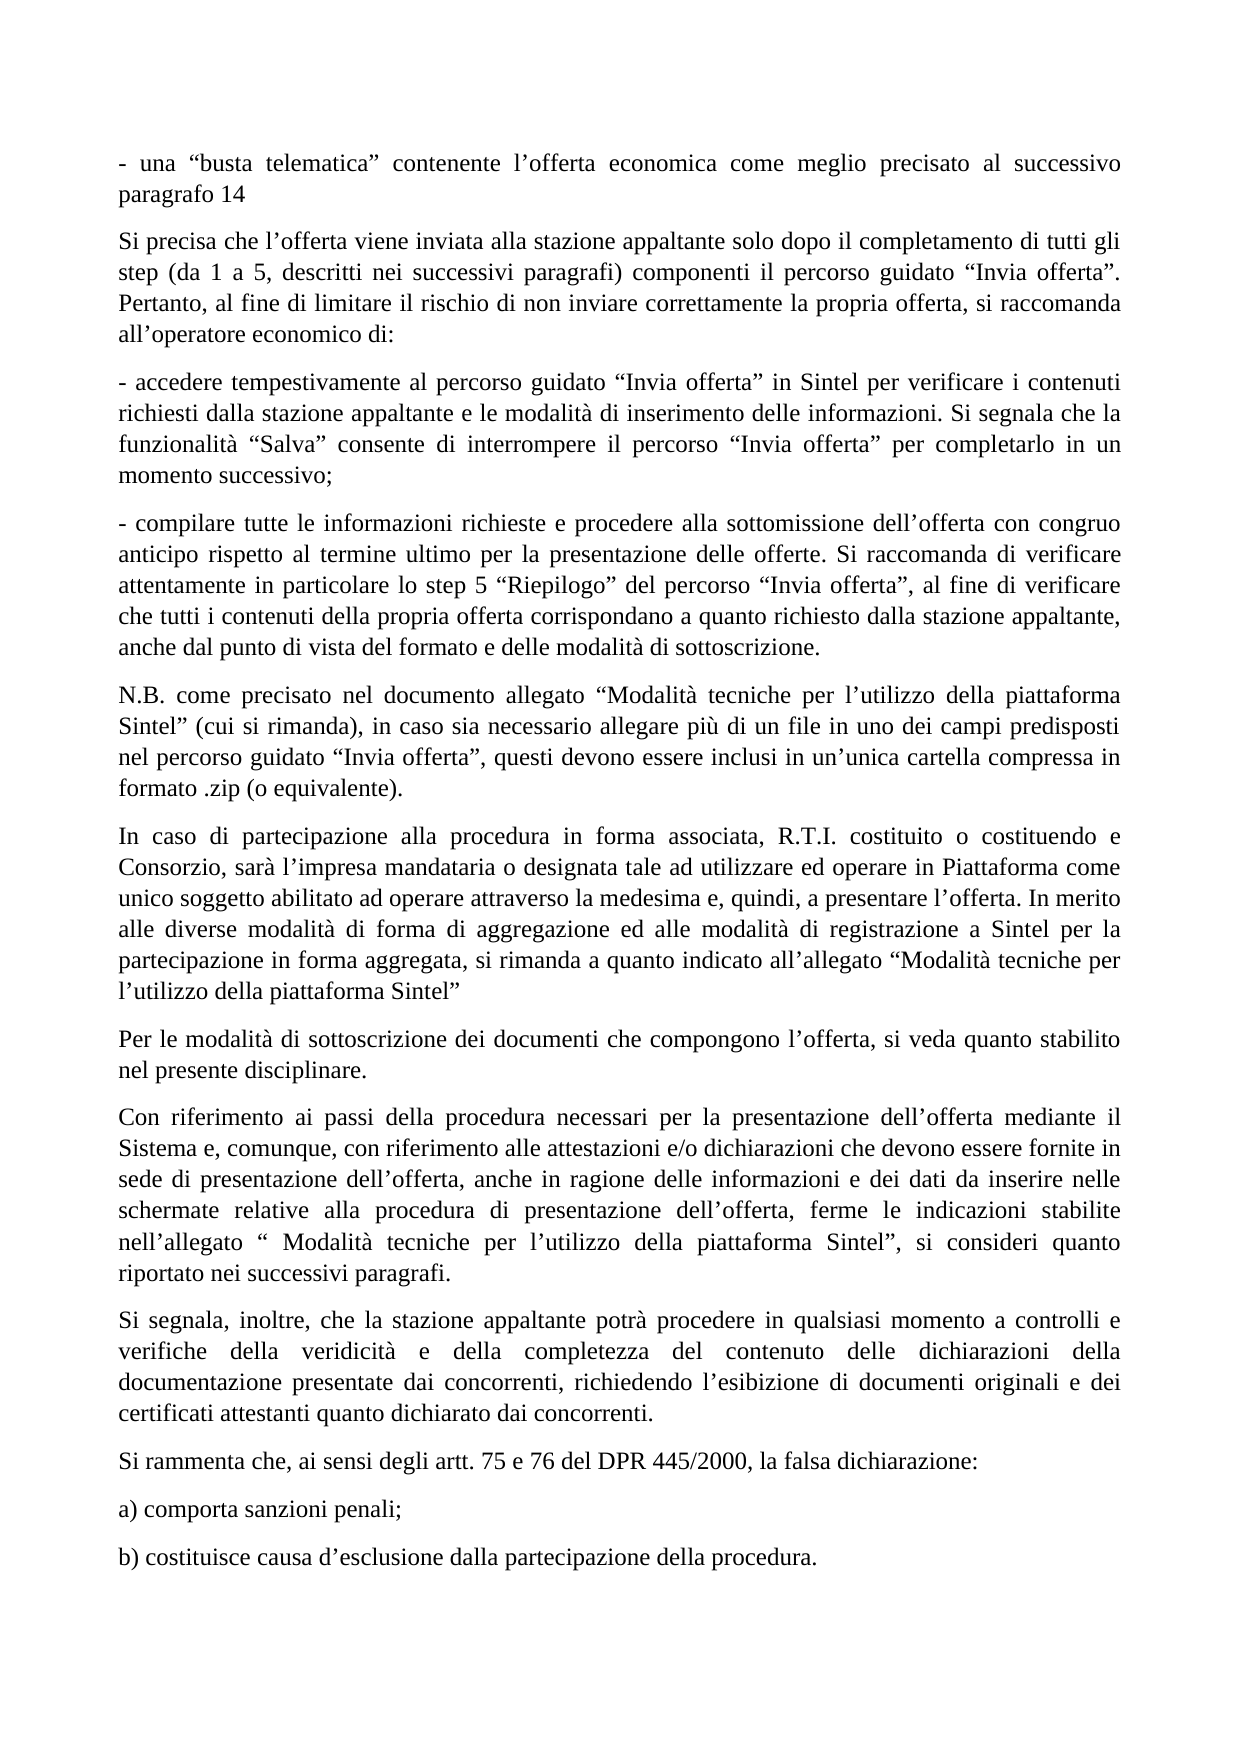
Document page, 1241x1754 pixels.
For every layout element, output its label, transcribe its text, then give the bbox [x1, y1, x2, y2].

text - una “busta telematica” contenente l’offerta economica come meglio precisato al successivo paragrafo 14 [118, 148, 1122, 207]
text Si rammenta che, ai sensi degli artt. 75 e 76 del DPR 445/2000, la falsa dichiarazione: [118, 1446, 1122, 1475]
text - compilare tutte le informazioni richieste e procedere alla sottomissione dell’offerta con congruo anticipo rispetto al termine ultimo per la presentazione delle offerte. Si raccomanda di verificare attentamente in particolare lo step 5 “Riepilogo” del percorso “Invia offerta”, al fine di verificare che tutti i contenuti della propria offerta corrispondano a quanto richiesto dalla stazione appaltante, anche dal punto di vista del formato e delle modalità di sottoscrizione. [118, 508, 1122, 661]
text In caso di partecipazione alla procedura in forma associata, R.T.I. costituito o costituendo e Consorzio, sarà l’impresa mandataria o designata tale ad utilizzare ed operare in Piattaforma come unico soggetto abilitato ad operare attraverso la medesima e, quindi, a presentare l’offerta. In merito alle diverse modalità di forma di aggregazione ed alle modalità di registrazione a Sintel per la partecipazione in forma aggregata, si rimanda a quanto indicato all’allegato “Modalità tecniche per l’utilizzo della piattaforma Sintel” [118, 821, 1122, 1005]
text Si segnala, inoltre, che la stazione appaltante potrà procedere in qualsiasi momento a controlli e verifiche della veridicità e della completezza del contenuto delle dichiarazioni della documentazione presentate dai concorrenti, richiedendo l’esibizione di documenti originali e dei certificati attestanti quanto dichiarato dai concorrenti. [118, 1305, 1122, 1427]
text a) comporta sanzioni penali; [118, 1494, 1122, 1523]
text Si precisa che l’offerta viene inviata alla stazione appaltante solo dopo il completamento di tutti gli step (da 1 a 5, descritti nei successivi paragrafi) componenti il percorso guidato “Invia offerta”. Pertanto, al fine di limitare il rischio di non inviare correttamente la propria offerta, si raccomanda all’operatore economico di: [118, 226, 1122, 348]
text Per le modalità di sottoscrizione dei documenti che compongono l’offerta, si veda quanto stabilito nel presente disciplinare. [118, 1024, 1122, 1083]
text Con riferimento ai passi della procedura necessari per la presentazione dell’offerta mediante il Sistema e, comunque, con riferimento alle attestazioni e/o dichiarazioni che devono essere fornite in sede di presentazione dell’offerta, anche in ragione delle informazioni e dei dati da inserire nelle schermate relative alla procedura di presentazione dell’offerta, ferme le indicazioni stabilite nell’allegato “ Modalità tecniche per l’utilizzo della piattaforma Sintel”, si consideri quanto riportato nei successivi paragrafi. [118, 1102, 1122, 1286]
text - accedere tempestivamente al percorso guidato “Invia offerta” in Sintel per verificare i contenuti richiesti dalla stazione appaltante e le modalità di inserimento delle informazioni. Si segnala che la funzionalità “Salva” consente di interrompere il percorso “Invia offerta” per completarlo in un momento successivo; [118, 367, 1122, 489]
text N.B. come precisato nel documento allegato “Modalità tecniche per l’utilizzo della piattaforma Sintel” (cui si rimanda), in caso sia necessario allegare più di un file in uno dei campi predisposti nel percorso guidato “Invia offerta”, questi devono essere inclusi in un’unica cartella compressa in formato .zip (o equivalente). [118, 680, 1122, 802]
text b) costituisce causa d’esclusione dalla partecipazione della procedura. [118, 1542, 1122, 1570]
